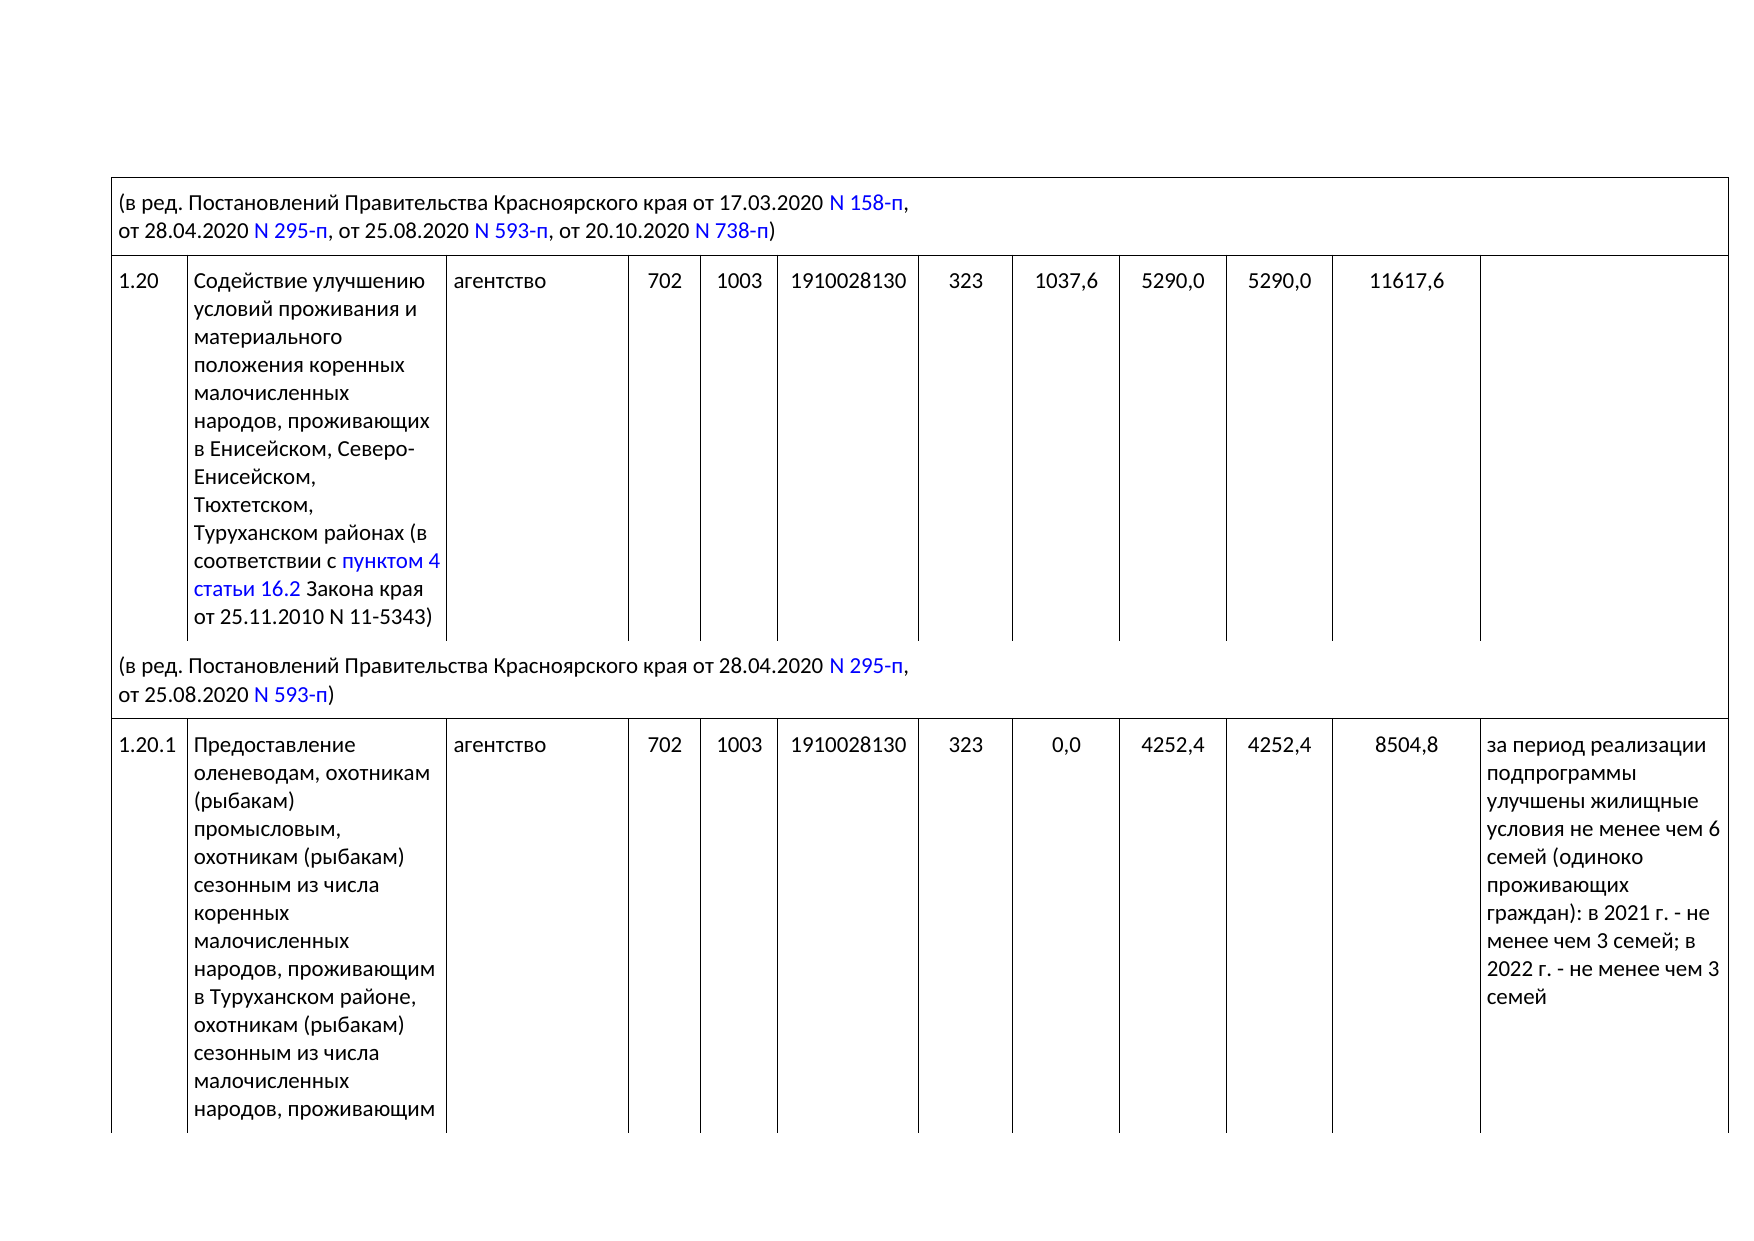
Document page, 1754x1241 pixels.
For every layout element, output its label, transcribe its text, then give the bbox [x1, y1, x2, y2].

table_cell 1003 [701, 719, 777, 1133]
table_cell 5290,0 [1227, 256, 1332, 641]
table_cell 1910028130 [778, 719, 918, 1133]
table_cell 323 [919, 256, 1012, 641]
table_cell 1003 [701, 256, 777, 641]
table_cell 8504,8 [1333, 719, 1480, 1133]
table_cell 323 [919, 719, 1012, 1133]
table_cell 4252,4 [1227, 719, 1332, 1133]
table_cell 5290,0 [1120, 256, 1226, 641]
table_cell 1910028130 [778, 256, 918, 641]
table_cell 702 [629, 256, 700, 641]
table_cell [188, 719, 446, 1133]
table_cell 0,0 [1013, 719, 1119, 1133]
table_cell 702 [629, 719, 700, 1133]
table_cell Содействие улучшению условий проживания и материального положения коренных малочисленных народов, проживающих в Енисейском, Северо-Енисейском, Тюхтетском, Туруханском районах (в соответствии с пунктом 4 статьи 16.2 Закона края от 25.11.2010 N 11-5343) [188, 256, 446, 641]
table_cell 1037,6 [1013, 256, 1119, 641]
table_cell 11617,6 [1333, 256, 1480, 641]
table_cell агентство [447, 719, 628, 1133]
table_cell [1481, 256, 1728, 641]
table_cell 1.20 [112, 256, 187, 641]
table_cell агентство [447, 256, 628, 641]
table_cell 1.20.1 [112, 719, 187, 1133]
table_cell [1481, 719, 1728, 1133]
table_cell 4252,4 [1120, 719, 1226, 1133]
table_cell (в ред. Постановлений Правительства Красноярского края от 28.04.2020 N 295-п, от 25.08.2020 N 593-п) [112, 641, 1728, 718]
table_cell (в ред. Постановлений Правительства Красноярского края от 17.03.2020 N 158-п, от 28.04.2020 N 295-п, от 25.08.2020 N 593-п, от 20.10.2020 N 738-п) [112, 178, 1728, 254]
